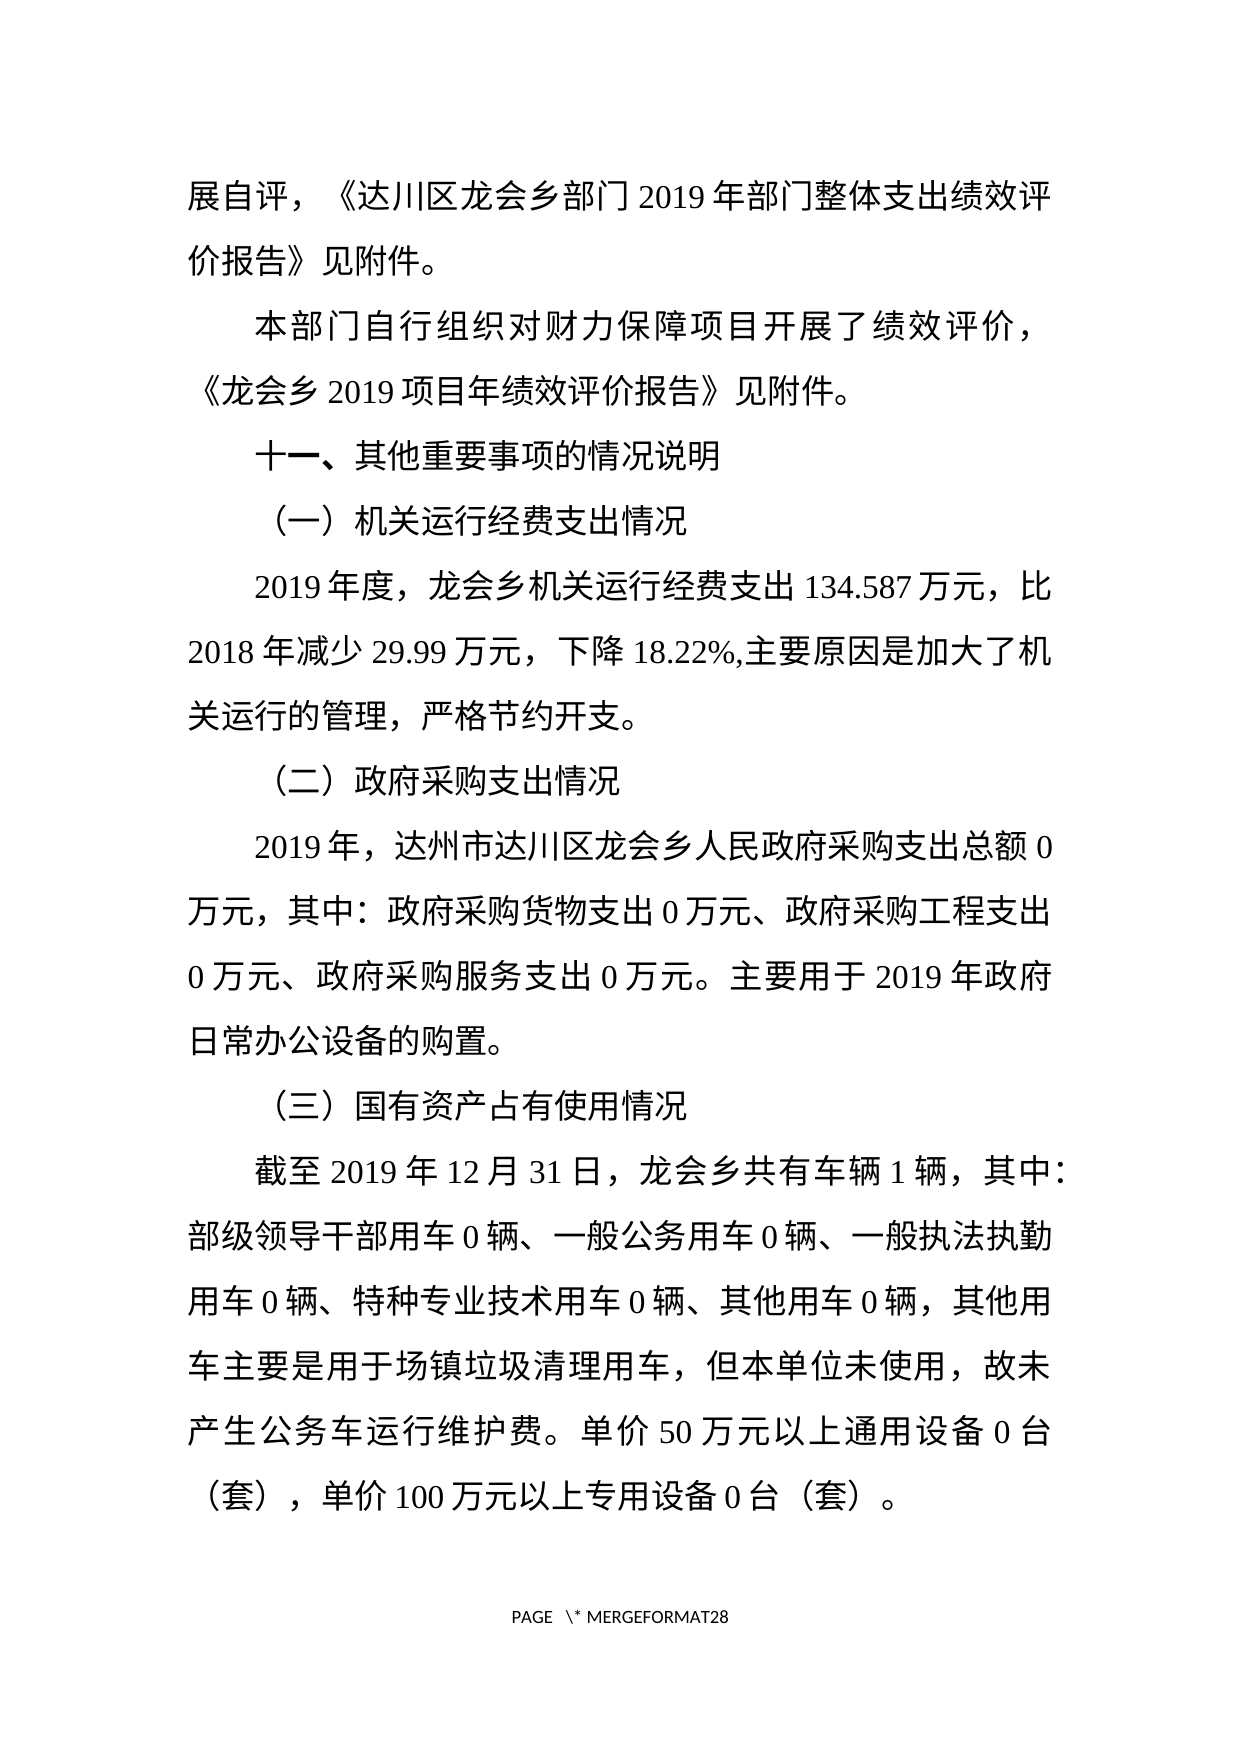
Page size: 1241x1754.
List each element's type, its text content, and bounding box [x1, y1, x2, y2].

text 本部门自行组织对财力保障项目开展了绩效评价，《龙会乡2019项目年绩效评价报告》见附件。 [187, 292, 1053, 422]
text 十一、其他重要事项的情况说明 [187, 422, 1053, 487]
text （一）机关运行经费支出情况 [187, 487, 1053, 552]
text 截至2019年12月31日，龙会乡共有车辆1辆，其中：部级领导干部用车0辆、一般公务用车0辆、一般执法执勤用车0辆、特种专业技术用车0辆、其他用车0辆，其他用车主要是用于场镇垃圾清理用车，但本单位未使用，故未产生公务车运行维护费。单价50万元以上通用设备0台（套），单价100万元以上专用设备0台（套）。 [187, 1137, 1053, 1527]
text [187, 162, 1053, 292]
text 2019年，达州市达川区龙会乡人民政府采购支出总额0万元，其中：政府采购货物支出0万元、政府采购工程支出0万元、政府采购服务支出0万元。主要用于2019年政府日常办公设备的购置。 [187, 812, 1053, 1072]
text 2019年度，龙会乡机关运行经费支出134.587万元，比2018年减少29.99万元，下降18.22%,主要原因是加大了机关运行的管理，严格节约开支。 [187, 552, 1053, 747]
text （二）政府采购支出情况 [187, 747, 1053, 812]
text （三）国有资产占有使用情况 [187, 1072, 1053, 1137]
